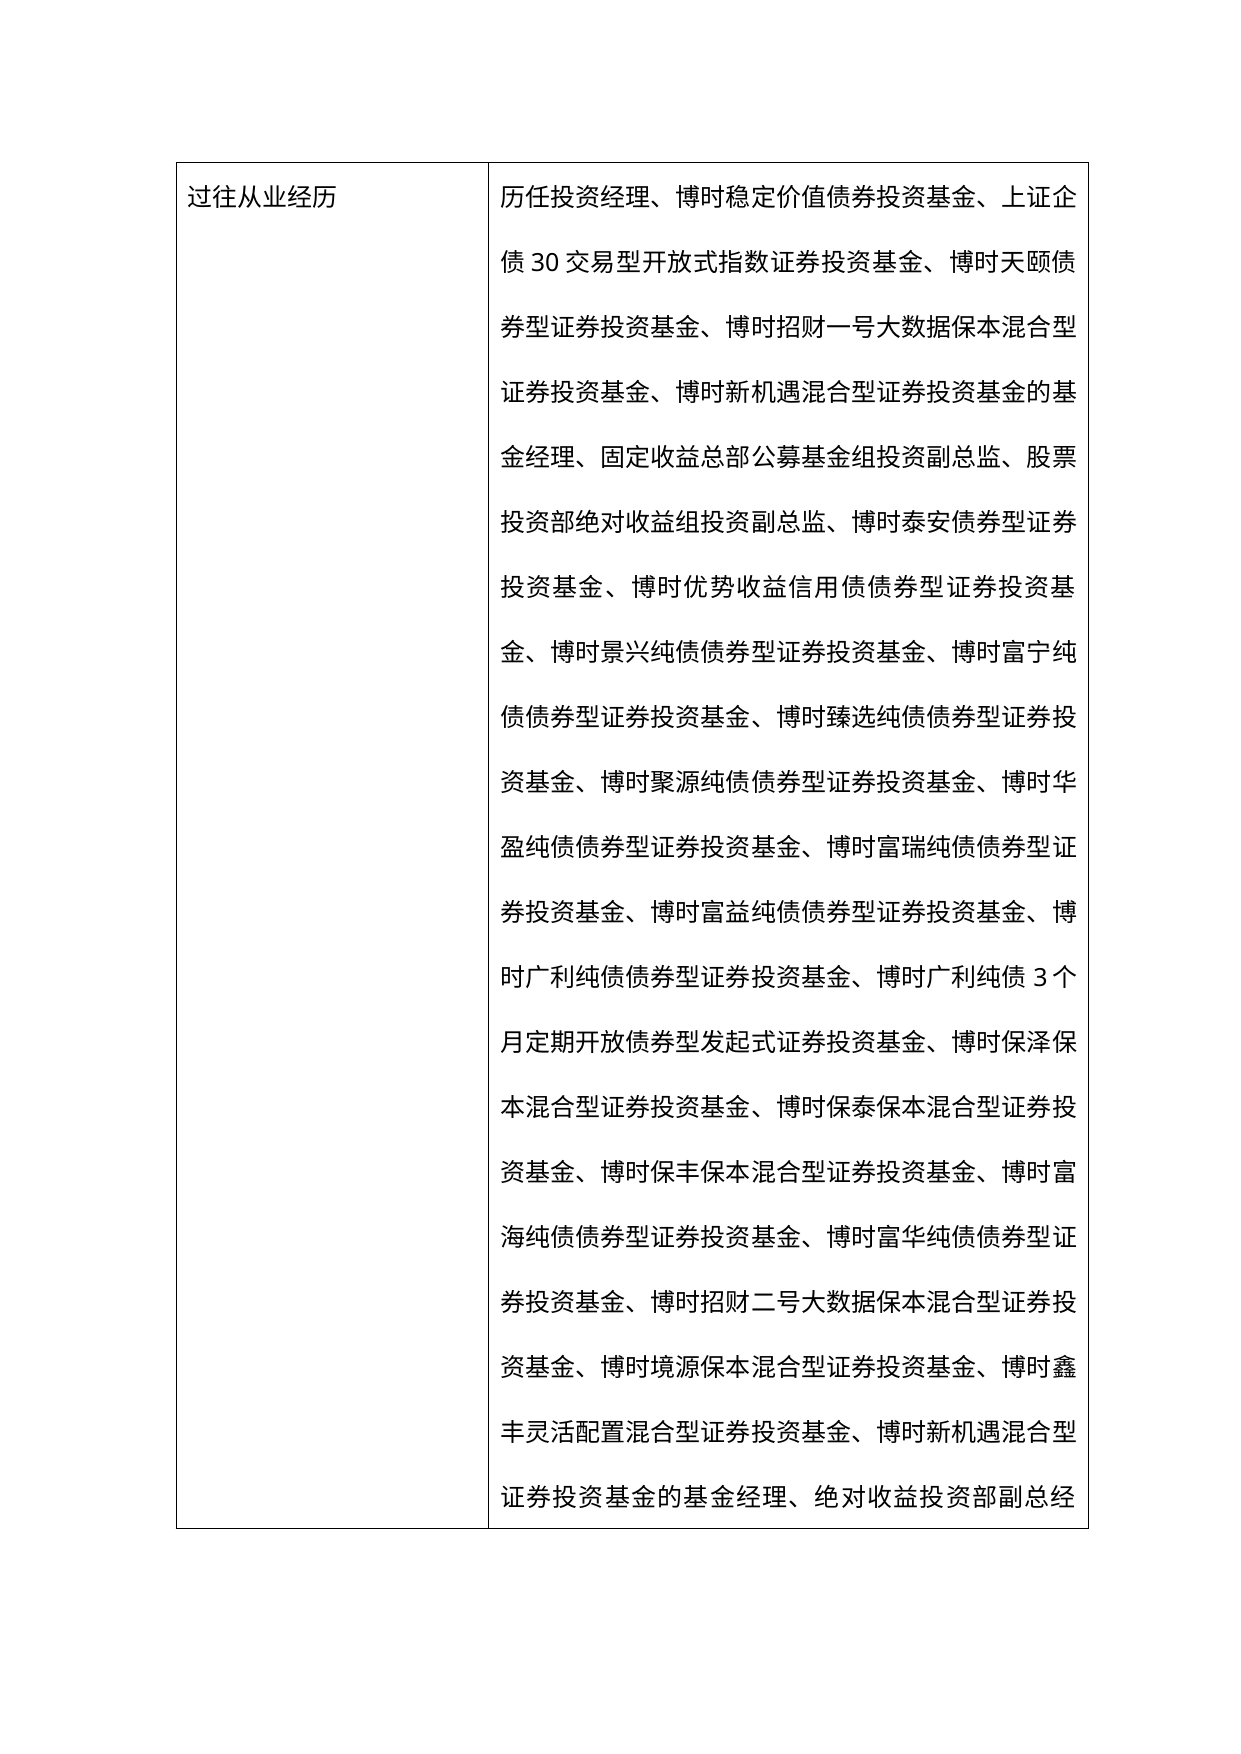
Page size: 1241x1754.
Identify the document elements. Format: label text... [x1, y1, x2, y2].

table_cell 过往从业经历 [177, 163, 488, 1528]
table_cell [489, 163, 1088, 1528]
